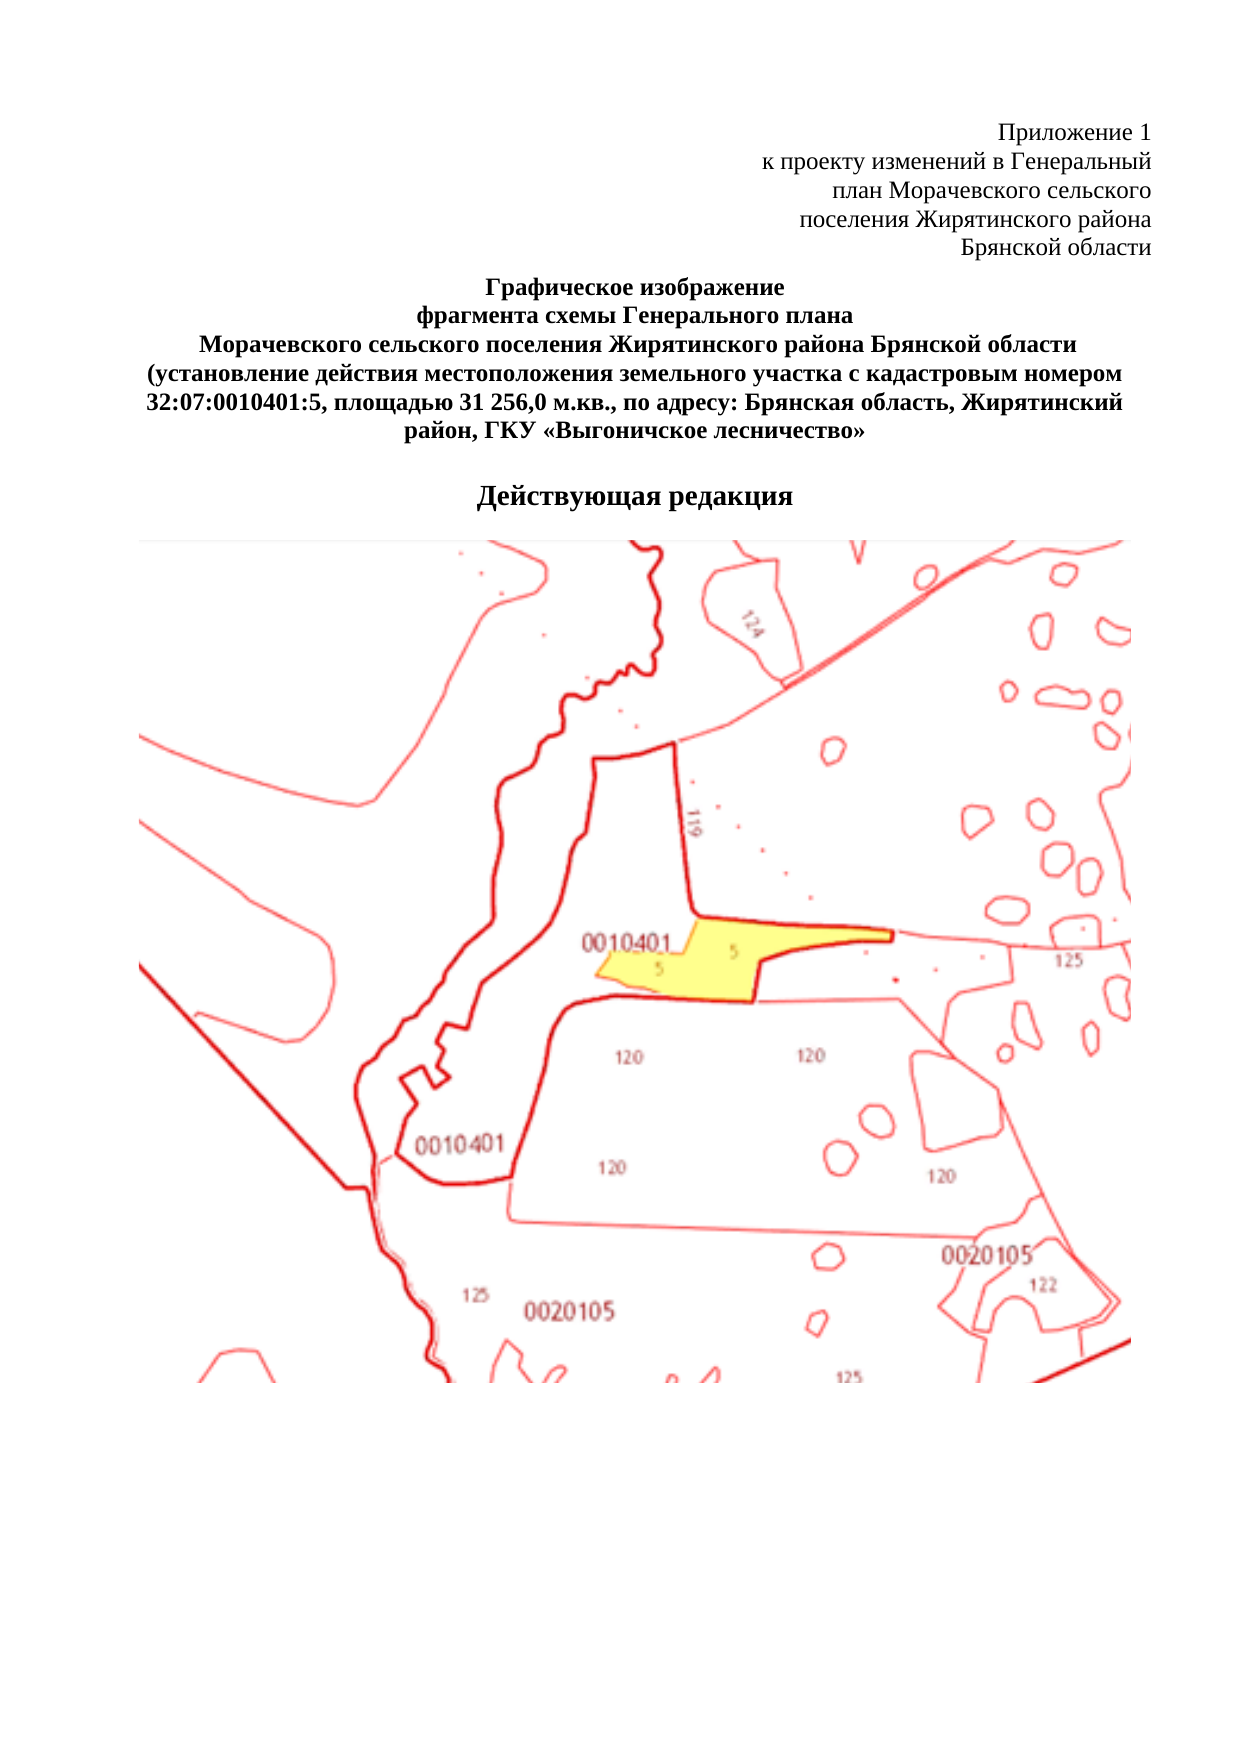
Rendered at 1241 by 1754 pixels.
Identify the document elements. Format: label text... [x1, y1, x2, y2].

picture [138, 540, 1131, 1383]
text Действующая редакция [118, 478, 1152, 511]
text к проекту изменений в Генеральный план Морачевского сельского поселения Жирятинского района Брянской области [753, 146, 1152, 261]
text Графическое изображение [118, 272, 1152, 300]
text фрагмента схемы Генерального плана [118, 300, 1152, 329]
text Приложение 1 [118, 117, 1152, 146]
text Морачевского сельского поселения Жирятинского района Брянской области (установление действия местоположения земельного участка с кадастровым номером 32:07:0010401:5, площадью 31 256,0 м.кв., по адресу: Брянская область, Жирятинский район, ГКУ «Выгоничское лесничество» [118, 329, 1152, 444]
